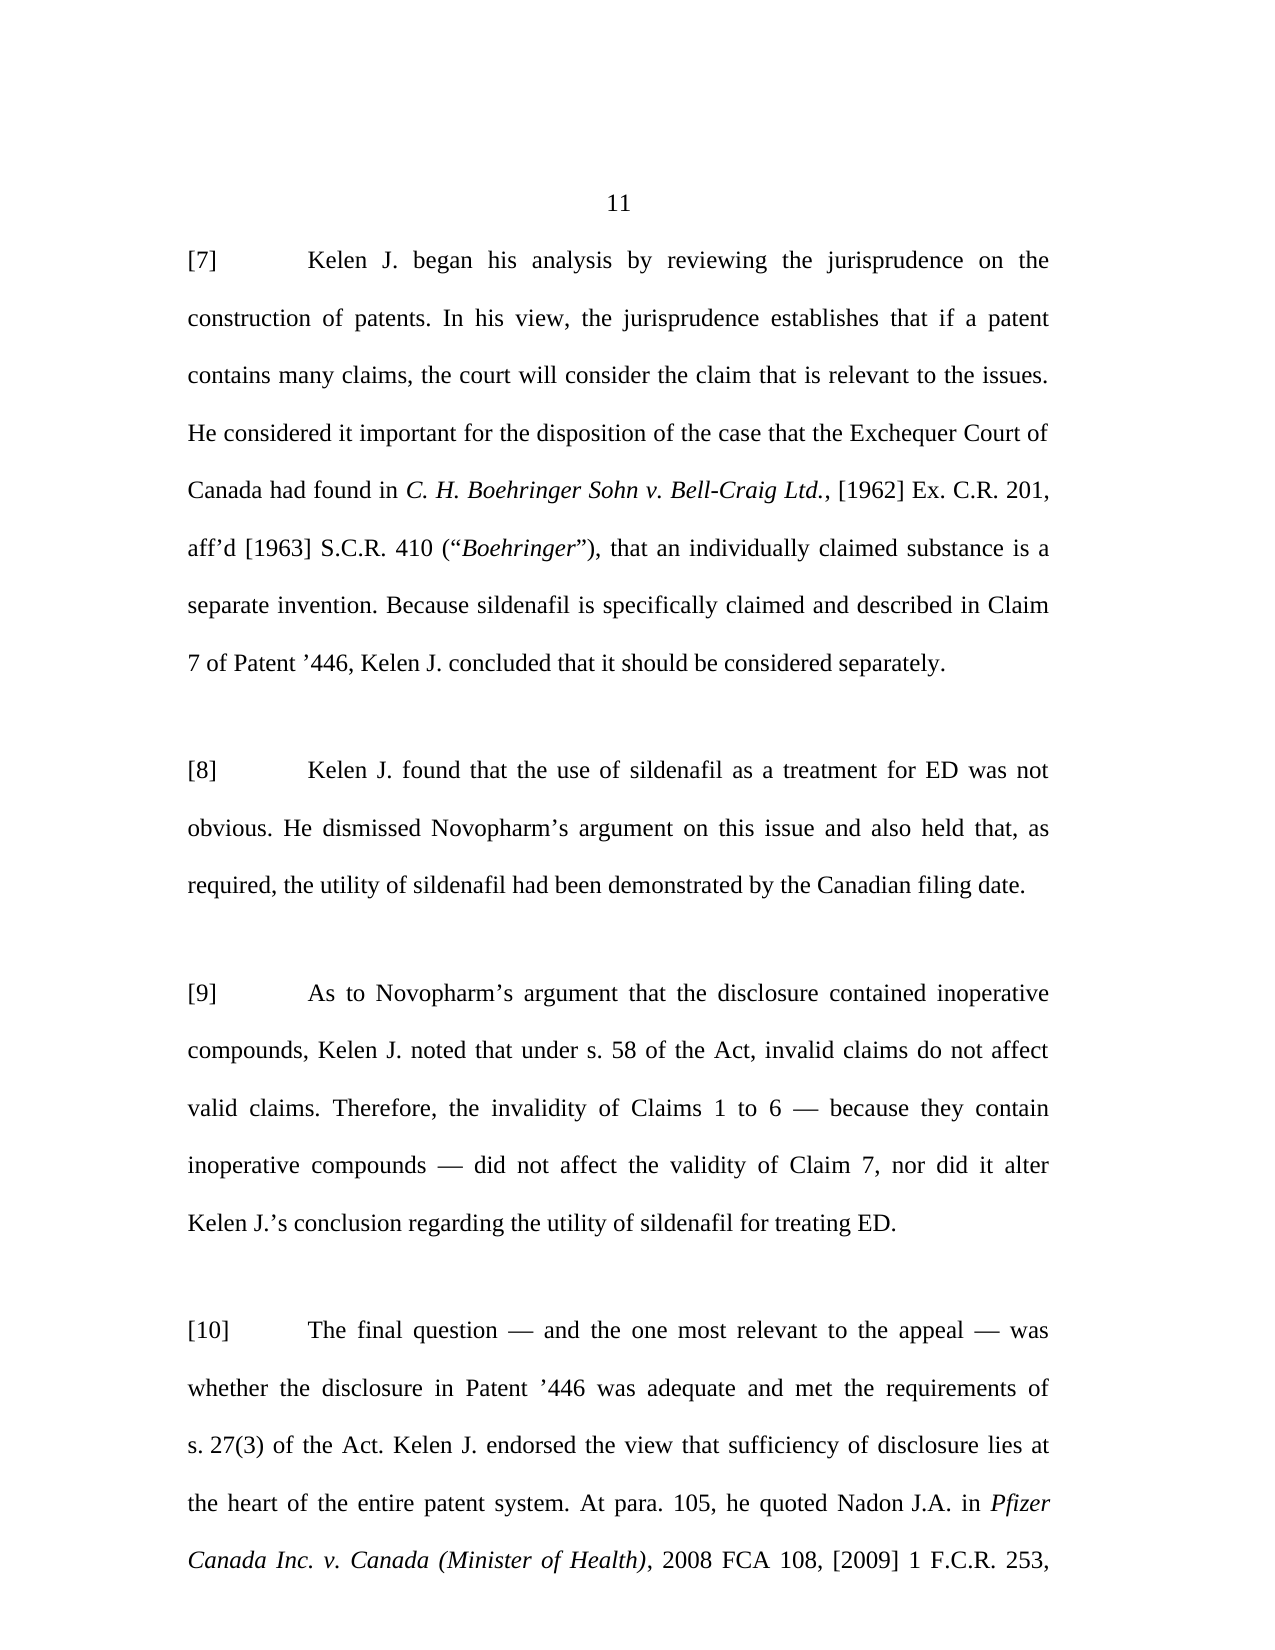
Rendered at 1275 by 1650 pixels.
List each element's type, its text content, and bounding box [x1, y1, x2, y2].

text As to Novopharm’s argument that the disclosure contained inoperative compounds, Kelen J. noted that under s. 58 of the Act, invalid claims do not affect valid claims. Therefore, the invalidity of Claims 1 to 6 — because they contain inoperative compounds — did not affect the validity of Claim 7, nor did it alter Kelen J.’s conclusion regarding the utility of sildenafil for treating ED. [187, 978, 1050, 1236]
text Kelen J. began his analysis by reviewing the jurisprudence on the construction of patents. In his view, the jurisprudence establishes that if a patent contains many claims, the court will consider the claim that is relevant to the issues. He considered it important for the disposition of the case that the Exchequer Court of Canada had found in C. H. Boehringer Sohn v. Bell-Craig Ltd., [1962] Ex. C.R. 201, aff’d [1963] S.C.R. 410 (“Boehringer”), that an individually claimed substance is a separate invention. Because sildenafil is specifically claimed and described in Claim 7 of Patent ’446, Kelen J. concluded that it should be considered separately. [187, 245, 1050, 676]
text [187, 1315, 1050, 1574]
text Kelen J. found that the use of sildenafil as a treatment for ED was not obvious. He dismissed Novopharm’s argument on this issue and also held that, as required, the utility of sildenafil had been demonstrated by the Canadian filing date. [187, 755, 1050, 899]
